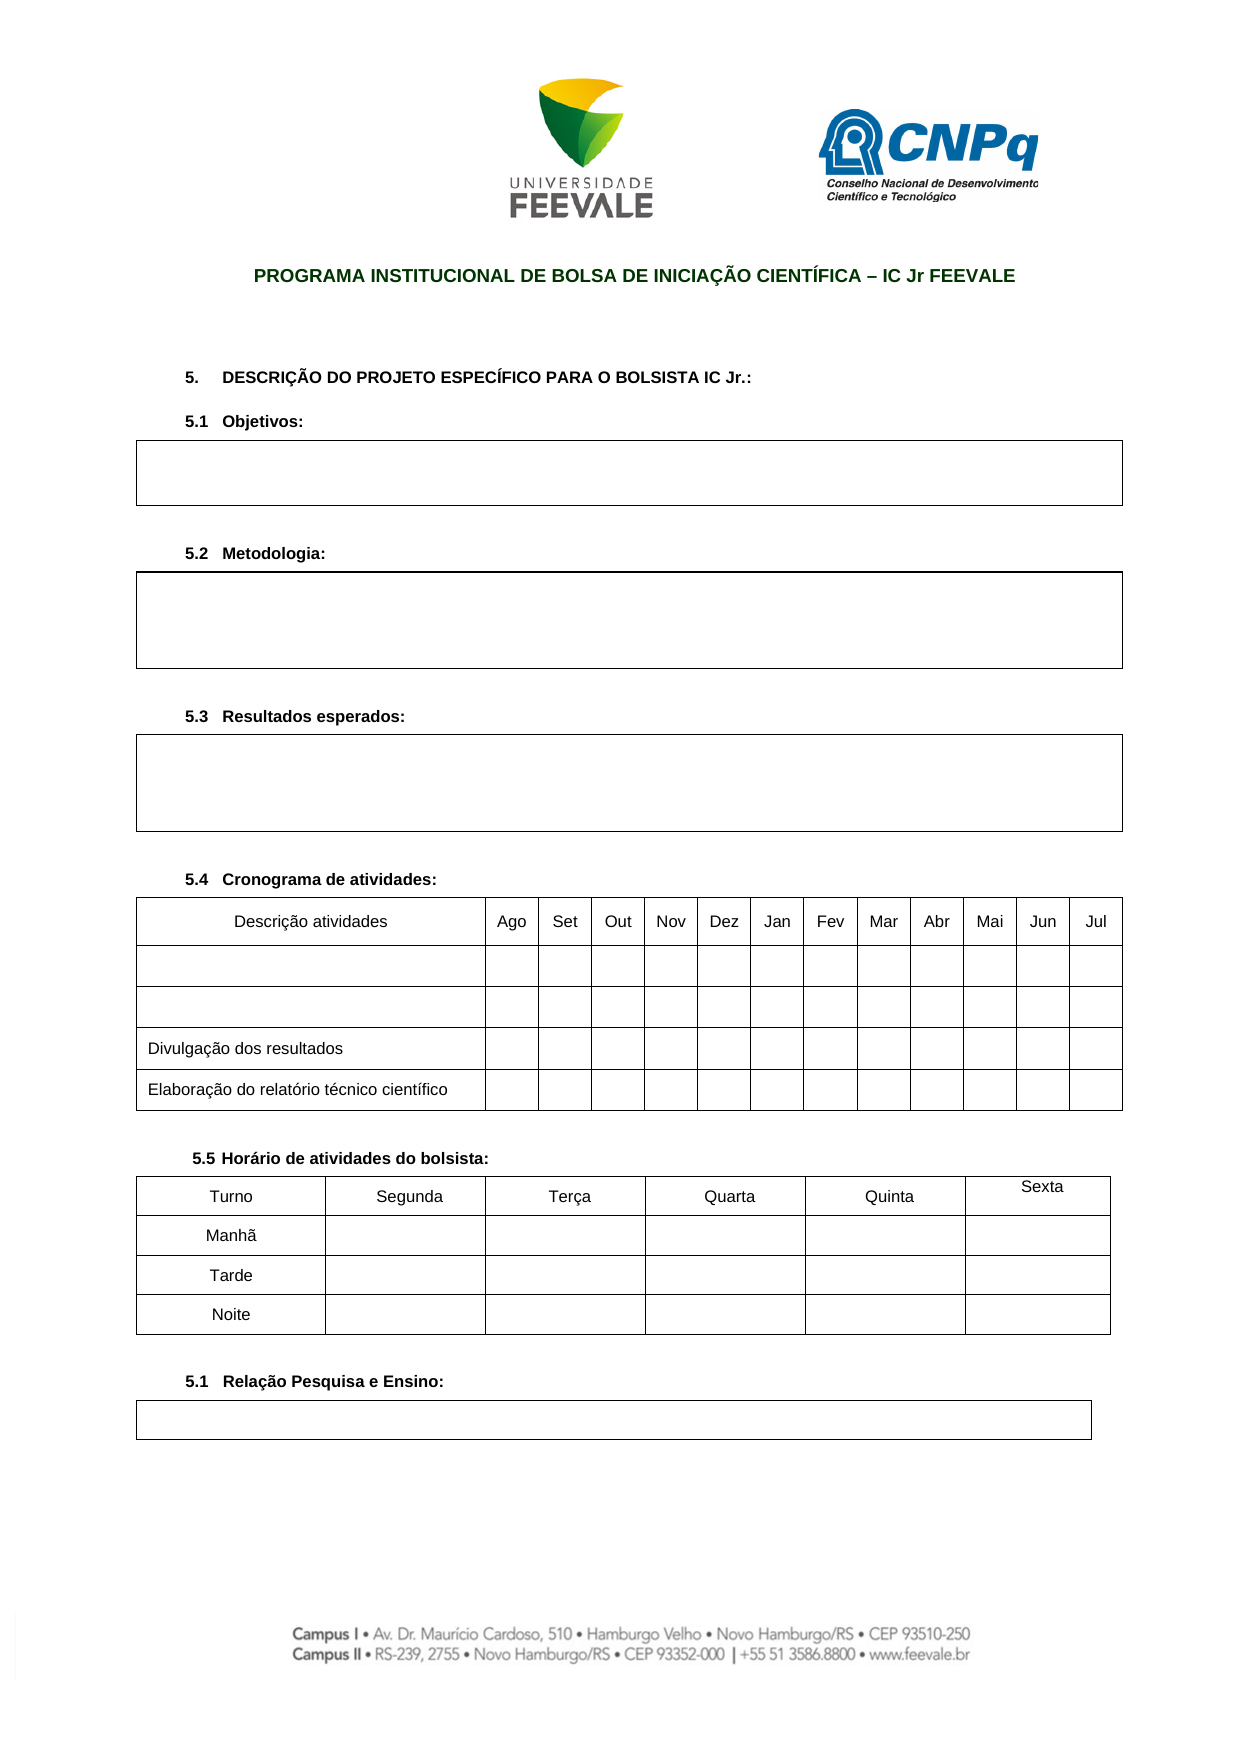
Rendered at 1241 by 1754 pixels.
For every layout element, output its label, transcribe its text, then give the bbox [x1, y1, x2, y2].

table_cell [1070, 946, 1122, 986]
table_header Terça [486, 1177, 645, 1215]
table_header Abr [911, 898, 963, 944]
list Cronograma de atividades: [185, 870, 1122, 889]
table_cell [964, 987, 1016, 1027]
table_cell [1070, 987, 1122, 1027]
table_cell [698, 1028, 750, 1068]
table_cell [137, 946, 485, 986]
table_cell Divulgação dos resultados [137, 1028, 485, 1068]
table_cell [698, 1070, 750, 1110]
table_cell [964, 1028, 1016, 1068]
table_cell [1070, 1070, 1122, 1110]
table_cell [804, 946, 857, 986]
table_cell [806, 1216, 965, 1255]
table_cell [486, 987, 538, 1027]
table_header Jan [751, 898, 803, 944]
table_cell [486, 946, 538, 986]
table_cell [646, 1216, 805, 1255]
table_cell [858, 1028, 910, 1068]
table_header Quarta [646, 1177, 805, 1215]
table_cell [486, 1295, 645, 1333]
table_cell [966, 1256, 1110, 1294]
table_header Mar [858, 898, 910, 944]
table_cell [751, 987, 803, 1027]
table_cell [964, 946, 1016, 986]
table_cell [592, 987, 644, 1027]
table_cell [858, 1070, 910, 1110]
table_cell [751, 1028, 803, 1068]
table_cell [645, 1070, 697, 1110]
table_header Out [592, 898, 644, 944]
table_cell [539, 1070, 591, 1110]
picture [494, 75, 669, 227]
table_header Set [539, 898, 591, 944]
table_cell [806, 1295, 965, 1333]
table_cell [645, 946, 697, 986]
table_header Sexta [966, 1177, 1110, 1215]
table_cell [1017, 987, 1069, 1027]
table_cell [911, 1070, 963, 1110]
table_cell Elaboração do relatório técnico científico [137, 1070, 485, 1110]
table_cell [326, 1295, 485, 1333]
table_cell [326, 1256, 485, 1294]
table_header [295, 1401, 453, 1439]
table_cell [751, 1070, 803, 1110]
picture [14, 1611, 1241, 1681]
table_header [454, 1401, 612, 1439]
table_cell [964, 1070, 1016, 1110]
table_header Segunda [326, 1177, 485, 1215]
table_header Quinta [806, 1177, 965, 1215]
table_cell [646, 1256, 805, 1294]
table_header [137, 1401, 295, 1439]
table_header Jun [1017, 898, 1069, 944]
table_cell [858, 946, 910, 986]
table_header [137, 573, 1122, 668]
table_cell [592, 1070, 644, 1110]
table_cell [592, 1028, 644, 1068]
table_cell [698, 946, 750, 986]
table_cell [1017, 1070, 1069, 1110]
table_cell [1017, 946, 1069, 986]
table_cell [326, 1216, 485, 1255]
table_cell [646, 1295, 805, 1333]
table_cell Noite [137, 1295, 325, 1333]
list Horário de atividades do bolsista: [133, 1148, 1122, 1168]
table_cell [1017, 1028, 1069, 1068]
table_cell [486, 1216, 645, 1255]
table_cell Manhã [137, 1216, 325, 1255]
table_header [770, 1401, 929, 1439]
table_header Mai [964, 898, 1016, 944]
table_cell [804, 1028, 857, 1068]
list DESCRIÇÃO DO PROJETO ESPECÍFICO PARA O BOLSISTA IC Jr.: [185, 368, 1122, 387]
table_header Turno [137, 1177, 325, 1215]
table_cell [645, 1028, 697, 1068]
table_cell [698, 987, 750, 1027]
list Metodologia: [185, 544, 1122, 563]
table_header Fev [804, 898, 857, 944]
table_cell [966, 1216, 1110, 1255]
table_cell [486, 1028, 538, 1068]
table_header [137, 735, 1122, 831]
table_header [929, 1401, 1091, 1439]
table_header Nov [645, 898, 697, 944]
table_cell Tarde [137, 1256, 325, 1294]
table_cell [645, 987, 697, 1027]
table_header Descrição atividades [137, 898, 485, 944]
table_cell [911, 987, 963, 1027]
table_cell [804, 987, 857, 1027]
table_cell [751, 946, 803, 986]
table_header [612, 1401, 770, 1439]
list Relação Pesquisa e Ensino: [185, 1372, 1122, 1391]
table_header Dez [698, 898, 750, 944]
table_header [137, 441, 1122, 505]
table_cell [1070, 1028, 1122, 1068]
picture [818, 109, 1039, 202]
table_cell [911, 1028, 963, 1068]
table_cell [137, 987, 485, 1027]
list Resultados esperados: [185, 707, 1122, 726]
table_header Ago [486, 898, 538, 944]
table_cell [539, 946, 591, 986]
table_cell [911, 946, 963, 986]
list Objetivos: [185, 412, 1122, 431]
table_cell [966, 1295, 1110, 1333]
table_cell [804, 1070, 857, 1110]
table_cell [858, 987, 910, 1027]
table_cell [539, 1028, 591, 1068]
table_cell [806, 1256, 965, 1294]
table_cell [539, 987, 591, 1027]
table_cell [486, 1070, 538, 1110]
table_header Jul [1070, 898, 1122, 944]
table_cell [486, 1256, 645, 1294]
table_cell [592, 946, 644, 986]
